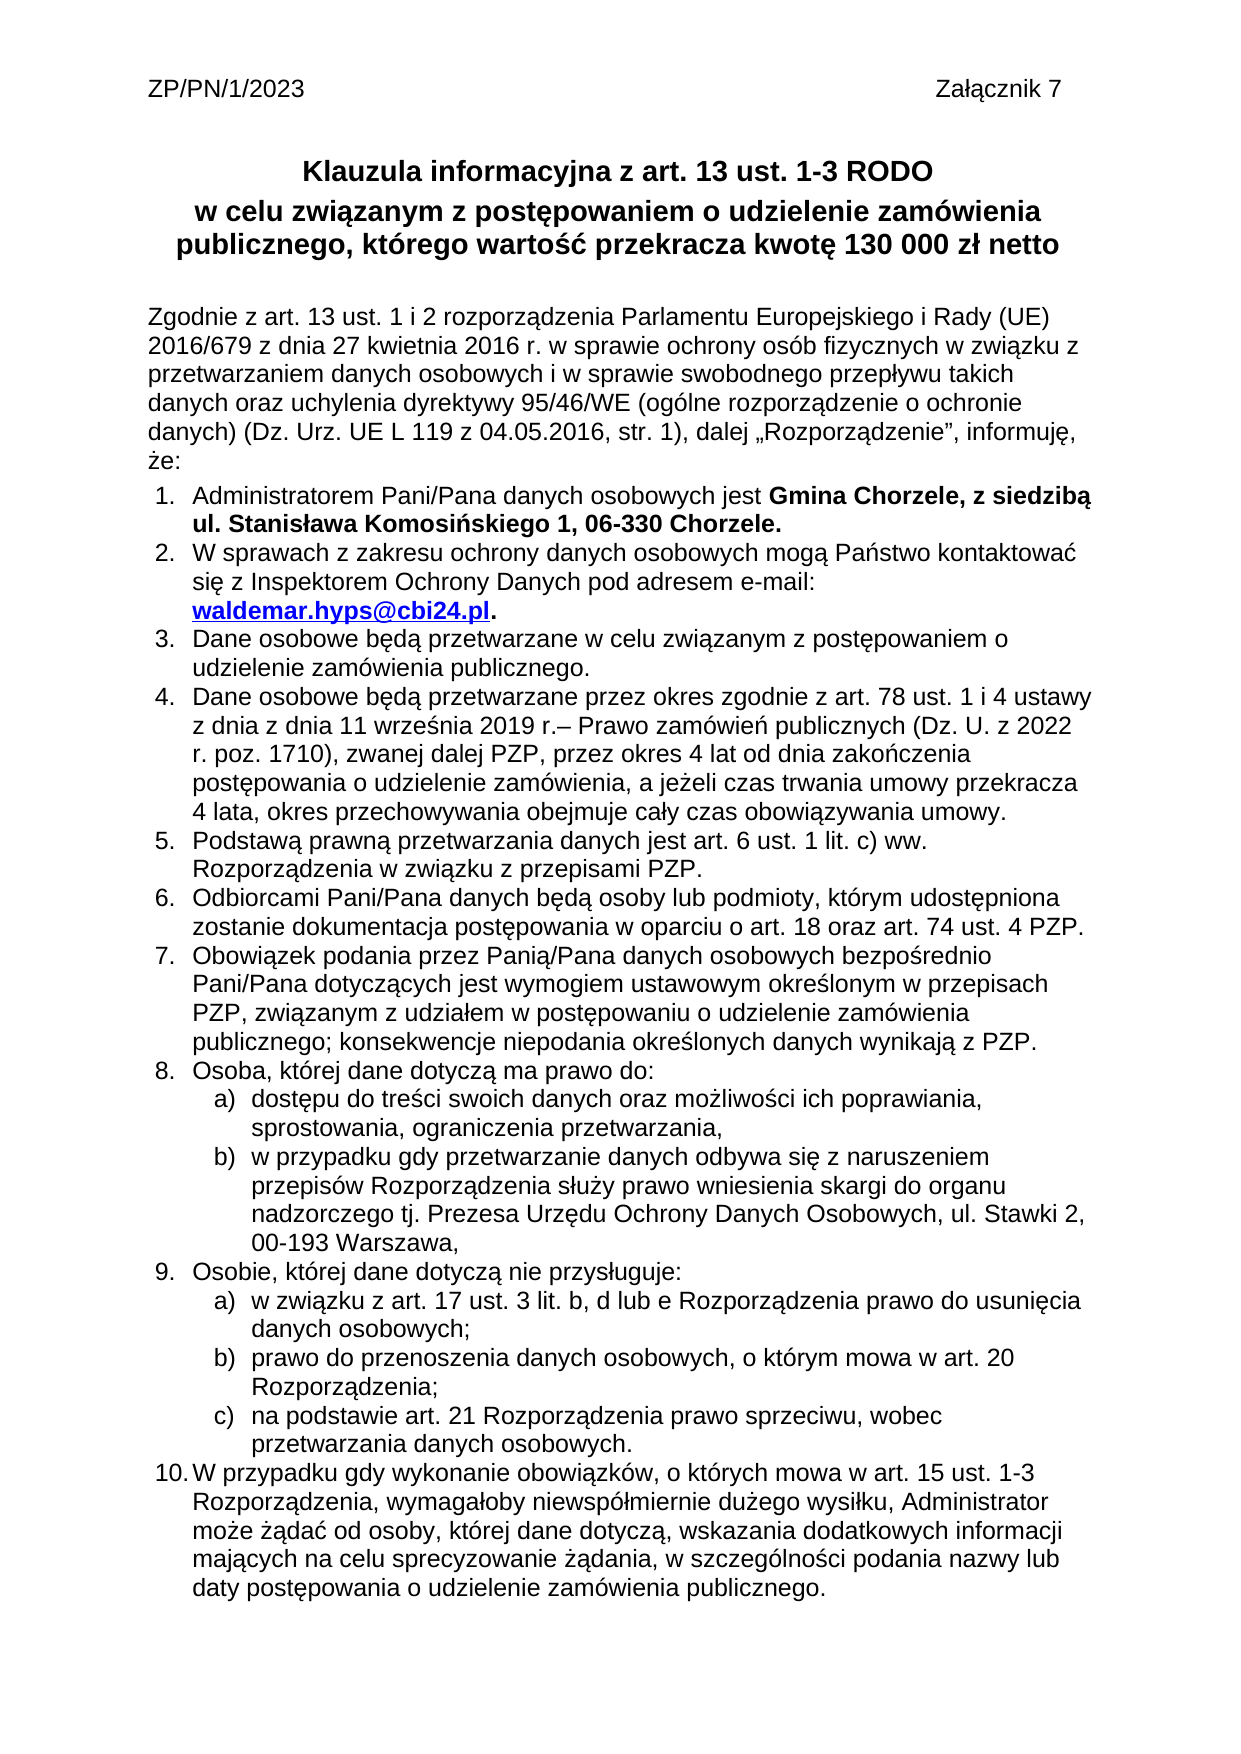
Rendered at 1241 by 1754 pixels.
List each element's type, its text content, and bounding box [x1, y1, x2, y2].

text Zgodnie z art. 13 ust. 1 i 2 rozporządzenia Parlamentu Europejskiego i Rady (UE) 2016/679 z dnia 27 kwietnia 2016 r. w sprawie ochrony osób fizycznych w związku z przetwarzaniem danych osobowych i w sprawie swobodnego przepływu takich danych oraz uchylenia dyrektywy 95/46/WE (ogólne rozporządzenie o ochronie danych) (Dz. Urz. UE L 119 z 04.05.2016, str. 1), dalej „Rozporządzenie”, informuję, że: [148, 302, 1088, 474]
list dostępu do treści swoich danych oraz możliwości ich poprawiania, sprostowania, ograniczenia przetwarzania, [213, 1084, 1093, 1142]
list Administratorem Pani/Pana danych osobowych jest Gmina Chorzele, z siedzibą ul. Stanisława Komosińskiego 1, 06-330 Chorzele. [154, 481, 1093, 538]
list Osoba, której dane dotyczą ma prawo do: [154, 1056, 1093, 1084]
list Osobie, której dane dotyczą nie przysługuje: [154, 1257, 1093, 1286]
list Podstawą prawną przetwarzania danych jest art. 6 ust. 1 lit. c) ww. Rozporządzenia w związku z przepisami PZP. [154, 826, 1093, 883]
list w związku z art. 17 ust. 3 lit. b, d lub e Rozporządzenia prawo do usunięcia danych osobowych; [213, 1286, 1093, 1343]
list Dane osobowe będą przetwarzane w celu związanym z postępowaniem o udzielenie zamówienia publicznego. [154, 624, 1093, 682]
list w przypadku gdy przetwarzanie danych odbywa się z naruszeniem przepisów Rozporządzenia służy prawo wniesienia skargi do organu nadzorczego tj. Prezesa Urzędu Ochrony Danych Osobowych, ul. Stawki 2, 00-193 Warszawa, [213, 1142, 1093, 1257]
list na podstawie art. 21 Rozporządzenia prawo sprzeciwu, wobec przetwarzania danych osobowych. [213, 1401, 1093, 1458]
list prawo do przenoszenia danych osobowych, o którym mowa w art. 20 Rozporządzenia; [213, 1343, 1093, 1401]
list Odbiorcami Pani/Pana danych będą osoby lub podmioty, którym udostępniona zostanie dokumentacja postępowania w oparciu o art. 18 oraz art. 74 ust. 4 PZP. [154, 883, 1093, 941]
list Obowiązek podania przez Panią/Pana danych osobowych bezpośrednio Pani/Pana dotyczących jest wymogiem ustawowym określonym w przepisach PZP, związanym z udziałem w postępowaniu o udzielenie zamówienia publicznego; konsekwencje niepodania określonych danych wynikają z PZP. [154, 941, 1093, 1056]
text Klauzula informacyjna z art. 13 ust. 1-3 RODO [148, 154, 1088, 187]
list Dane osobowe będą przetwarzane przez okres zgodnie z art. 78 ust. 1 i 4 ustawy z dnia z dnia 11 września 2019 r.– Prawo zamówień publicznych (Dz. U. z 2022 r. poz. 1710), zwanej dalej PZP, przez okres 4 lat od dnia zakończenia postępowania o udzielenie zamówienia, a jeżeli czas trwania umowy przekracza 4 lata, okres przechowywania obejmuje cały czas obowiązywania umowy. [154, 682, 1093, 826]
text w celu związanym z postępowaniem o udzielenie zamówienia publicznego, którego wartość przekracza kwotę 130 000 zł netto [148, 194, 1088, 261]
list W przypadku gdy wykonanie obowiązków, o których mowa w art. 15 ust. 1-3 Rozporządzenia, wymagałoby niewspółmiernie dużego wysiłku, Administrator może żądać od osoby, której dane dotyczą, wskazania dodatkowych informacji mających na celu sprecyzowanie żądania, w szczególności podania nazwy lub daty postępowania o udzielenie zamówienia publicznego. [154, 1458, 1093, 1602]
list W sprawach z zakresu ochrony danych osobowych mogą Państwo kontaktować się z Inspektorem Ochrony Danych pod adresem e-mail: waldemar.hyps@cbi24.pl. [154, 538, 1093, 624]
